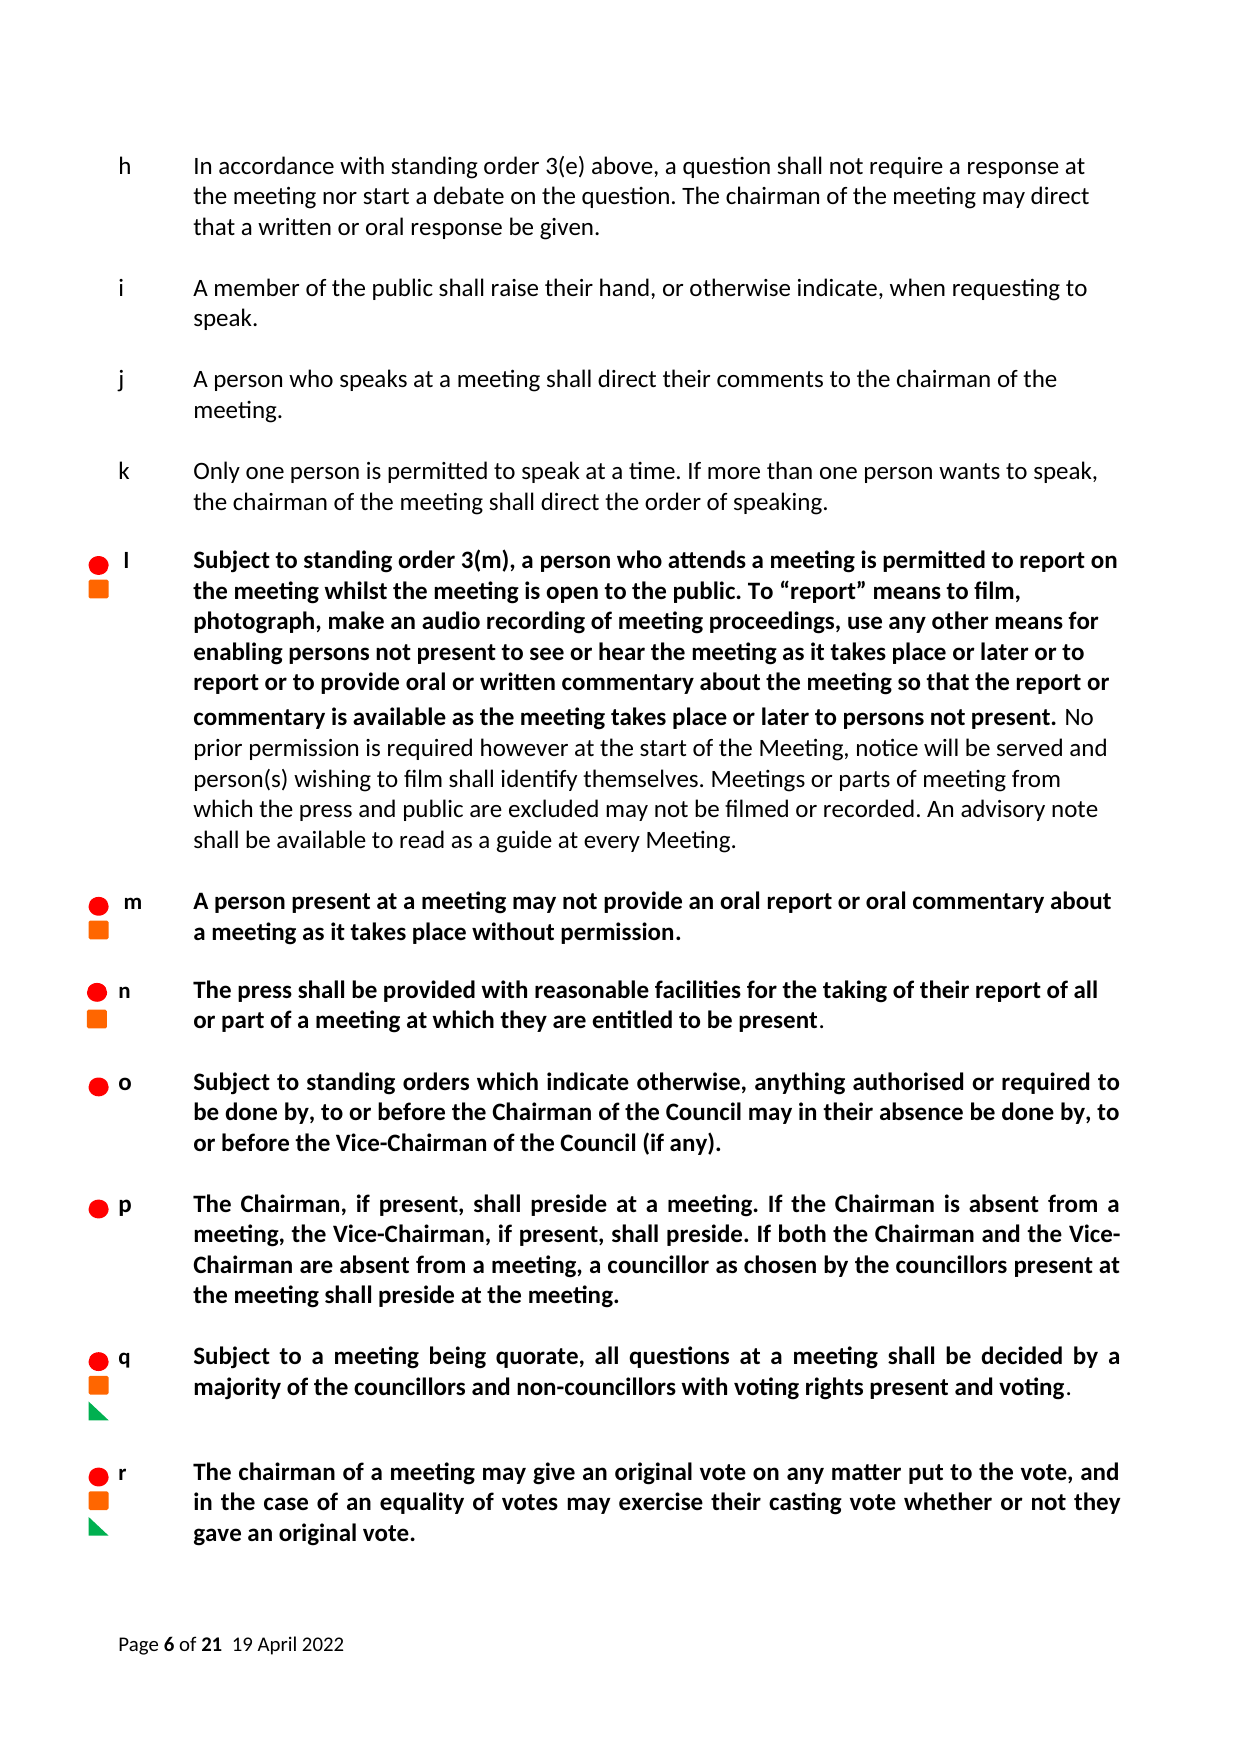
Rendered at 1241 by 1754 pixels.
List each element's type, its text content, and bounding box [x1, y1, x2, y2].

text r The chairman of a meeting may give an original vote on any matter put to the vote, and in the case of an equality of votes may exercise their casting vote whether or not they gave an original vote. [118, 1456, 1122, 1547]
text m A person present at a meeting may not provide an oral report or oral commentary about a meeting as it takes place without permission. [118, 885, 1122, 946]
text j A person who speaks at a meeting shall direct their comments to the chairman of the meeting. [118, 364, 1122, 425]
text p The Chairman, if present, shall preside at a meeting. If the Chairman is absent from a meeting, the Vice-Chairman, if present, shall preside. If both the Chairman and the Vice-Chairman are absent from a meeting, a councillor as chosen by the councillors present at the meeting shall preside at the meeting. [118, 1188, 1122, 1310]
text n The press shall be provided with reasonable facilities for the taking of their report of all or part of a meeting at which they are entitled to be present. [118, 974, 1122, 1035]
text i A member of the public shall raise their hand, or otherwise indicate, when requesting to speak. [118, 272, 1122, 333]
text q Subject to a meeting being quorate, all questions at a meeting shall be decided by a majority of the councillors and non-councillors with voting rights present and voting. [118, 1340, 1122, 1401]
text l Subject to standing order 3(m), a person who attends a meeting is permitted to report on the meeting whilst the meeting is open to the public. To “report” means to film, photograph, make an audio recording of meeting proceedings, use any other means for enabling persons not present to see or hear the meeting as it takes place or later or to report or to provide oral or written commentary about the meeting so that the report or commentary is available as the meeting takes place or later to persons not present. No prior permission is required however at the start of the Meeting, notice will be served and person(s) wishing to film shall identify themselves. Meetings or parts of meeting from which the press and public are excluded may not be filmed or recorded. An advisory note shall be available to read as a guide at every Meeting. [118, 544, 1122, 854]
text o Subject to standing orders which indicate otherwise, anything authorised or required to be done by, to or before the Chairman of the Council may in their absence be done by, to or before the Vice-Chairman of the Council (if any). [118, 1066, 1122, 1157]
text h In accordance with standing order 3(e) above, a question shall not require a response at the meeting nor start a debate on the question. The chairman of the meeting may direct that a written or oral response be given. [118, 150, 1122, 242]
text k Only one person is permitted to speak at a time. If more than one person wants to speak, the chairman of the meeting shall direct the order of speaking. [118, 455, 1122, 516]
